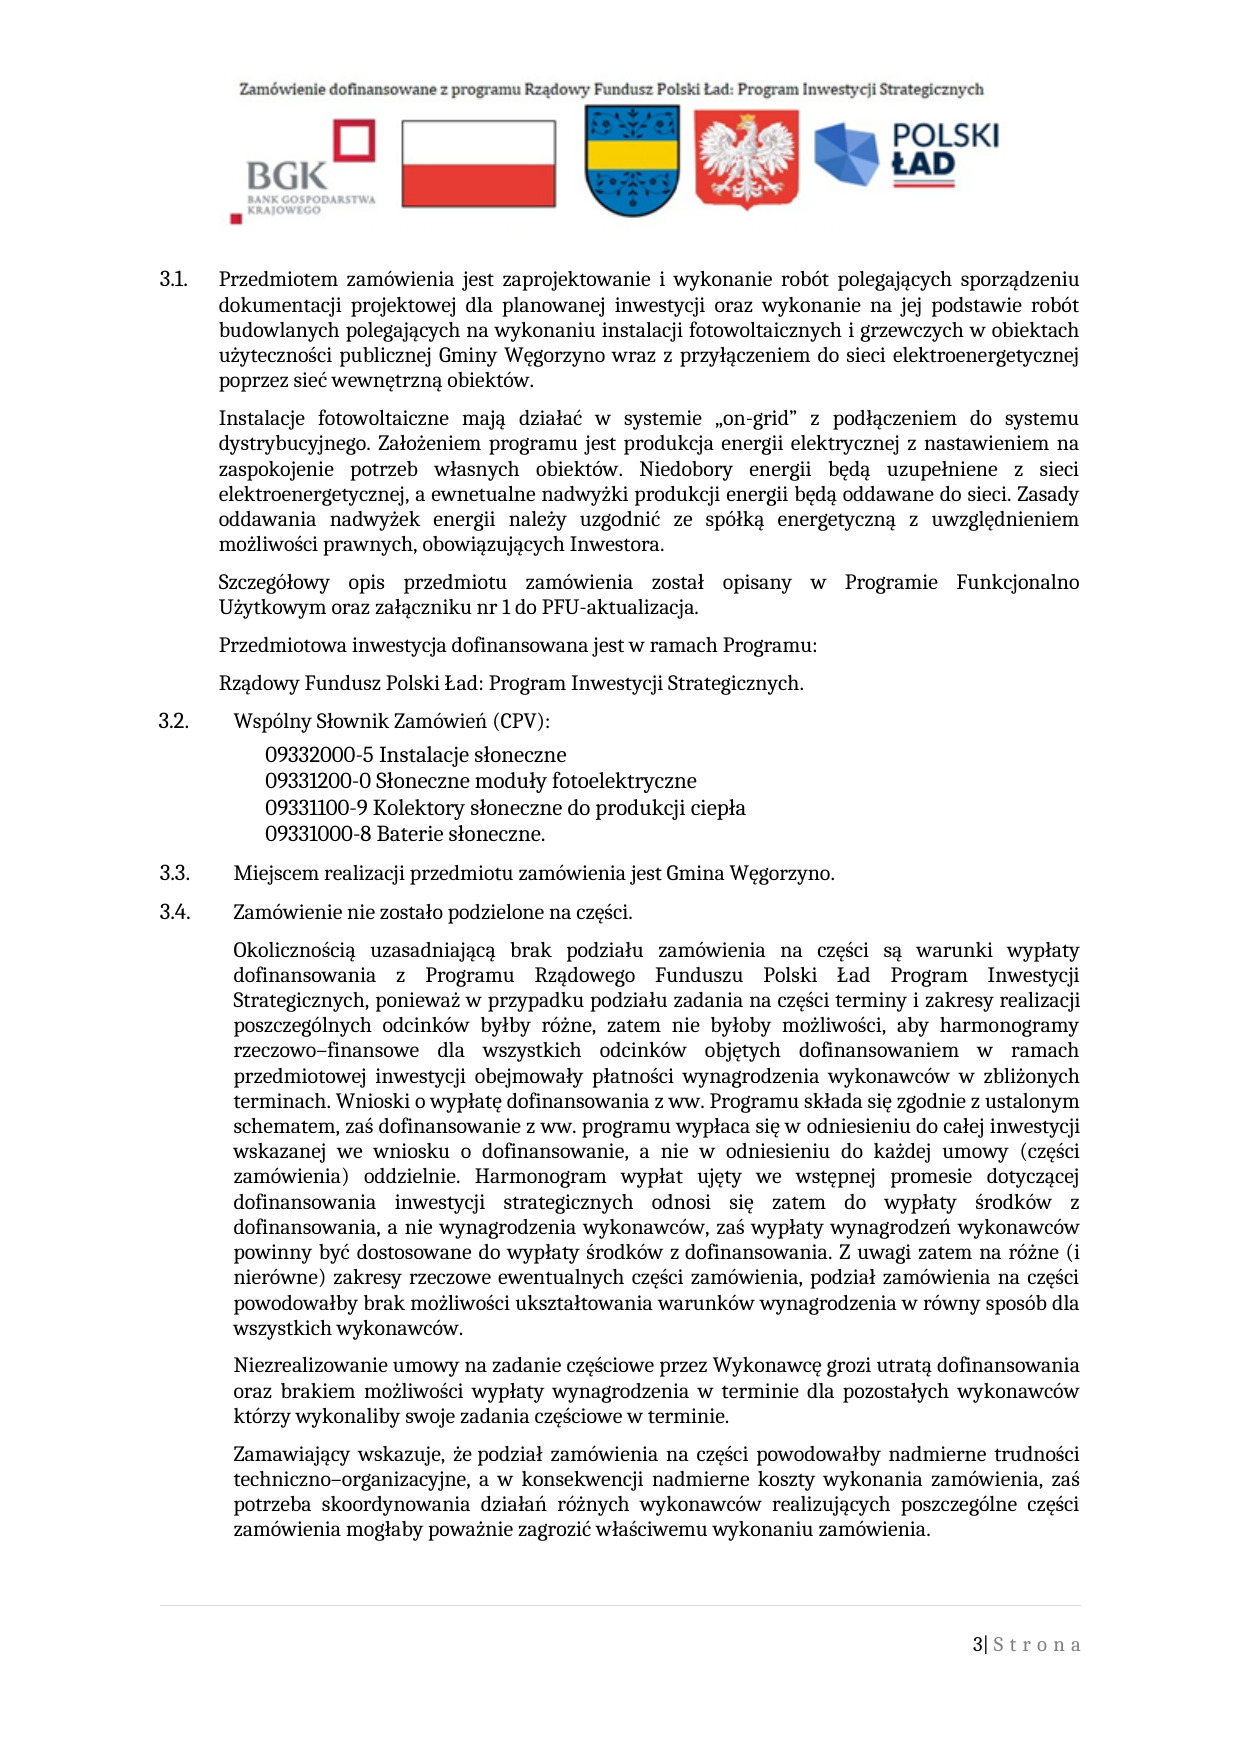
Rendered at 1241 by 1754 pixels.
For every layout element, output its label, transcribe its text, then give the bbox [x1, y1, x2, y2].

list Zamówienie nie zostało podzielone na części. [159, 898, 1081, 925]
text Przedmiotowa inwestycja dofinansowana jest w ramach Programu: [218, 632, 1081, 658]
table_header 09332000-5 Instalacje słoneczne [212, 741, 1090, 768]
list Miejscem realizacji przedmiotu zamówienia jest Gmina Węgorzyno. [159, 860, 1081, 886]
text Szczegółowy opis przedmiotu zamówienia został opisany w Programie Funkcjonalno Użytkowym oraz załączniku nr 1 do PFU-aktualizacja. [218, 569, 1081, 620]
text Okolicznością uzasadniającą brak podziału zamówienia na części są warunki wypłaty dofinansowania z Programu Rządowego Funduszu Polski Ład Program Inwestycji Strategicznych, ponieważ w przypadku podziału zadania na części terminy i zakresy realizacji poszczególnych odcinków byłby różne, zatem nie byłoby możliwości, aby harmonogramy rzeczowo–finansowe dla wszystkich odcinków objętych dofinansowaniem w ramach przedmiotowej inwestycji obejmowały płatności wynagrodzenia wykonawców w zbliżonych terminach. Wnioski o wypłatę dofinansowania z ww. Programu składa się zgodnie z ustalonym schematem, zaś dofinansowanie z ww. programu wypłaca się w odniesieniu do całej inwestycji wskazanej we wniosku o dofinansowanie, a nie w odniesieniu do każdej umowy (części zamówienia) oddzielnie. Harmonogram wypłat ujęty we wstępnej promesie dotyczącej dofinansowania inwestycji strategicznych odnosi się zatem do wypłaty środków z dofinansowania, a nie wynagrodzenia wykonawców, zaś wypłaty wynagrodzeń wykonawców powinny być dostosowane do wypłaty środków z dofinansowania. Z uwagi zatem na różne (i nierówne) zakresy rzeczowe ewentualnych części zamówienia, podział zamówienia na części powodowałby brak możliwości ukształtowania warunków wynagrodzenia w równy sposób dla wszystkich wykonawców. [233, 937, 1081, 1341]
text Zamawiający wskazuje, że podział zamówienia na części powodowałby nadmierne trudności techniczno–organizacyjne, a w konsekwencji nadmierne koszty wykonania zamówienia, zaś potrzeba skoordynowania działań różnych wykonawców realizujących poszczególne części zamówienia mogłaby poważnie zagrozić właściwemu wykonaniu zamówienia. [233, 1441, 1081, 1542]
list Przedmiotem zamówienia jest zaprojektowanie i wykonanie robót polegających sporządzeniu dokumentacji projektowej dla planowanej inwestycji oraz wykonanie na jej podstawie robót budowlanych polegających na wykonaniu instalacji fotowoltaicznych i grzewczych w obiektach użyteczności publicznej Gminy Węgorzyno wraz z przyłączeniem do sieci elektroenergetycznej poprzez sieć wewnętrzną obiektów. [159, 266, 1081, 393]
picture [219, 73, 1021, 229]
list Wspólny Słownik Zamówień (CPV): [158, 708, 1081, 734]
text Rządowy Fundusz Polski Ład: Program Inwestycji Strategicznych. [218, 670, 1081, 695]
text Instalacje fotowoltaiczne mają działać w systemie „on-grid” z podłączeniem do systemu dystrybucyjnego. Założeniem programu jest produkcja energii elektrycznej z nastawieniem na zaspokojenie potrzeb własnych obiektów. Niedobory energii będą uzupełniene z sieci elektroenergetycznej, a ewnetualne nadwyżki produkcji energii będą oddawane do sieci. Zasady oddawania nadwyżek energii należy uzgodnić ze spółką energetyczną z uwzględnieniem możliwości prawnych, obowiązujących Inwestora. [218, 406, 1081, 557]
text Niezrealizowanie umowy na zadanie częściowe przez Wykonawcę grozi utratą dofinansowania oraz brakiem możliwości wypłaty wynagrodzenia w terminie dla pozostałych wykonawców którzy wykonaliby swoje zadania częściowe w terminie. [233, 1353, 1081, 1429]
table_cell 09331200-0 Słoneczne moduły fotoelektryczne 09331100-9 Kolektory słoneczne do produkcji ciepła 09331000-8 Baterie słoneczne. [212, 768, 1090, 847]
